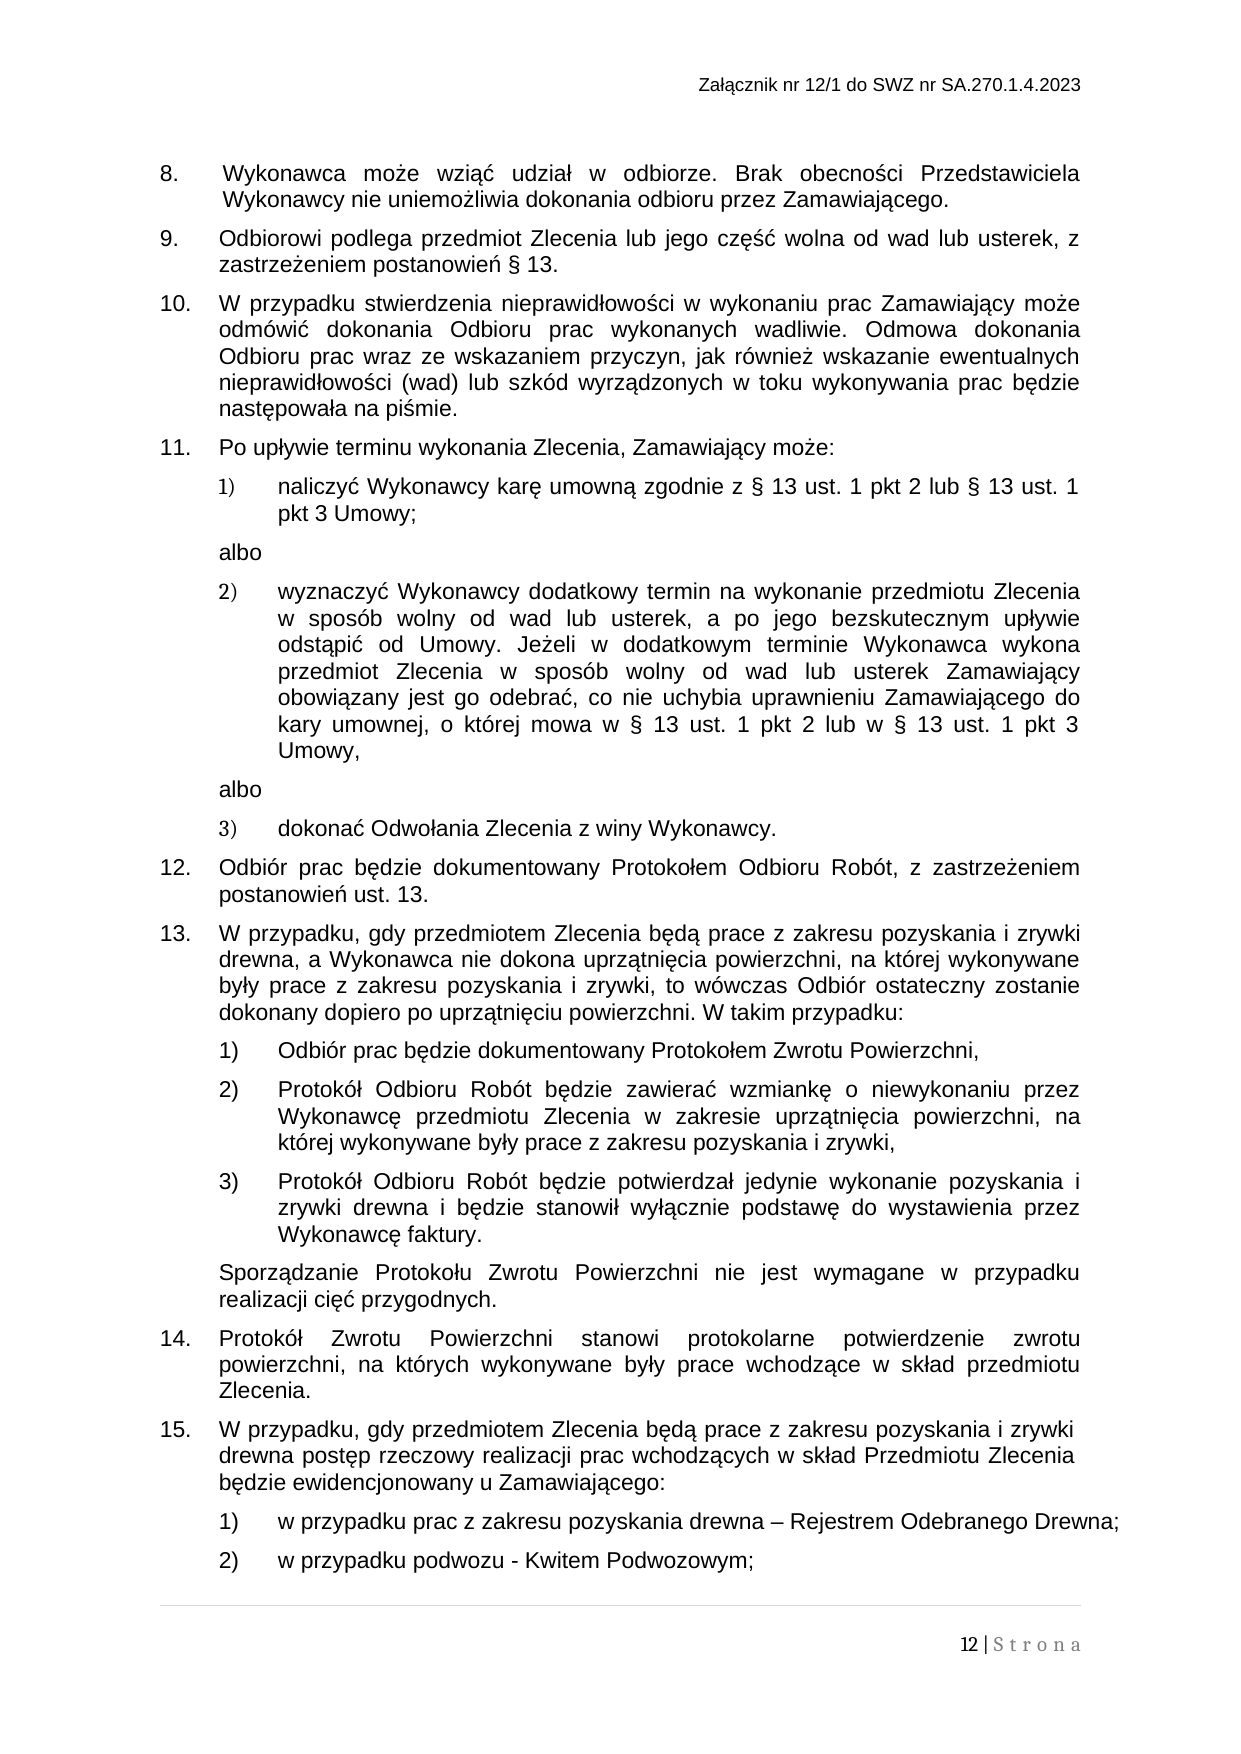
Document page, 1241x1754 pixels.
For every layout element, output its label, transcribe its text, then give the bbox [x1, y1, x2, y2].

list Po upływie terminu wykonania Zlecenia, Zamawiający może: [159, 434, 1081, 461]
list w przypadku prac z zakresu pozyskania drewna – Rejestrem Odebranego Drewna; [218, 1508, 1140, 1534]
list Protokół Odbioru Robót będzie potwierdzał jedynie wykonanie pozyskania i zrywki drewna i będzie stanowił wyłącznie podstawę do wystawienia przez Wykonawcę faktury. [218, 1168, 1081, 1247]
list Wykonawca może wziąć udział w odbiorze. Brak obecności Przedstawiciela Wykonawcy nie uniemożliwia dokonania odbioru przez Zamawiającego. [159, 159, 1081, 212]
list wyznaczyć Wykonawcy dodatkowy termin na wykonanie przedmiotu Zlecenia w sposób wolny od wad lub usterek, a po jego bezskutecznym upływie odstąpić od Umowy. Jeżeli w dodatkowym terminie Wykonawca wykona przedmiot Zlecenia w sposób wolny od wad lub usterek Zamawiający obowiązany jest go odebrać, co nie uchybia uprawnieniu Zamawiającego do kary umownej, o której mowa w § 13 ust. 1 pkt 2 lub w § 13 ust. 1 pkt 3 Umowy, [218, 578, 1081, 763]
text albo [218, 776, 1081, 802]
list Odbiór prac będzie dokumentowany Protokołem Odbioru Robót, z zastrzeżeniem postanowień ust. 13. [159, 854, 1081, 907]
list W przypadku stwierdzenia nieprawidłowości w wykonaniu prac Zamawiający może odmówić dokonania Odbioru prac wykonanych wadliwie. Odmowa dokonania Odbioru prac wraz ze wskazaniem przyczyn, jak również wskazanie ewentualnych nieprawidłowości (wad) lub szkód wyrządzonych w toku wykonywania prac będzie następowała na piśmie. [159, 290, 1081, 422]
text Sporządzanie Protokołu Zwrotu Powierzchni nie jest wymagane w przypadku realizacji cięć przygodnych. [218, 1259, 1081, 1312]
list W przypadku, gdy przedmiotem Zlecenia będą prace z zakresu pozyskania i zrywki drewna, a Wykonawca nie dokona uprzątnięcia powierzchni, na której wykonywane były prace z zakresu pozyskania i zrywki, to wówczas Odbiór ostateczny zostanie dokonany dopiero po uprzątnięciu powierzchni. W takim przypadku: [159, 919, 1081, 1025]
list naliczyć Wykonawcy karę umowną zgodnie z § 13 ust. 1 pkt 2 lub § 13 ust. 1 pkt 3 Umowy; [218, 473, 1081, 527]
list Protokół Odbioru Robót będzie zawierać wzmiankę o niewykonaniu przez Wykonawcę przedmiotu Zlecenia w zakresie uprzątnięcia powierzchni, na której wykonywane były prace z zakresu pozyskania i zrywki, [218, 1076, 1081, 1155]
list Protokół Zwrotu Powierzchni stanowi protokolarne potwierdzenie zwrotu powierzchni, na których wykonywane były prace wchodzące w skład przedmiotu Zlecenia. [159, 1324, 1081, 1404]
list dokonać Odwołania Zlecenia z winy Wykonawcy. [218, 814, 1081, 842]
list w przypadku podwozu - Kwitem Podwozowym; [218, 1547, 1140, 1573]
list W przypadku, gdy przedmiotem Zlecenia będą prace z zakresu pozyskania i zrywki drewna postęp rzeczowy realizacji prac wchodzących w skład Przedmiotu Zlecenia będzie ewidencjonowany u Zamawiającego: [159, 1416, 1075, 1495]
text albo [218, 539, 1081, 565]
list Odbiorowi podlega przedmiot Zlecenia lub jego część wolna od wad lub usterek, z zastrzeżeniem postanowień § 13. [159, 225, 1081, 277]
list Odbiór prac będzie dokumentowany Protokołem Zwrotu Powierzchni, [218, 1037, 1081, 1064]
